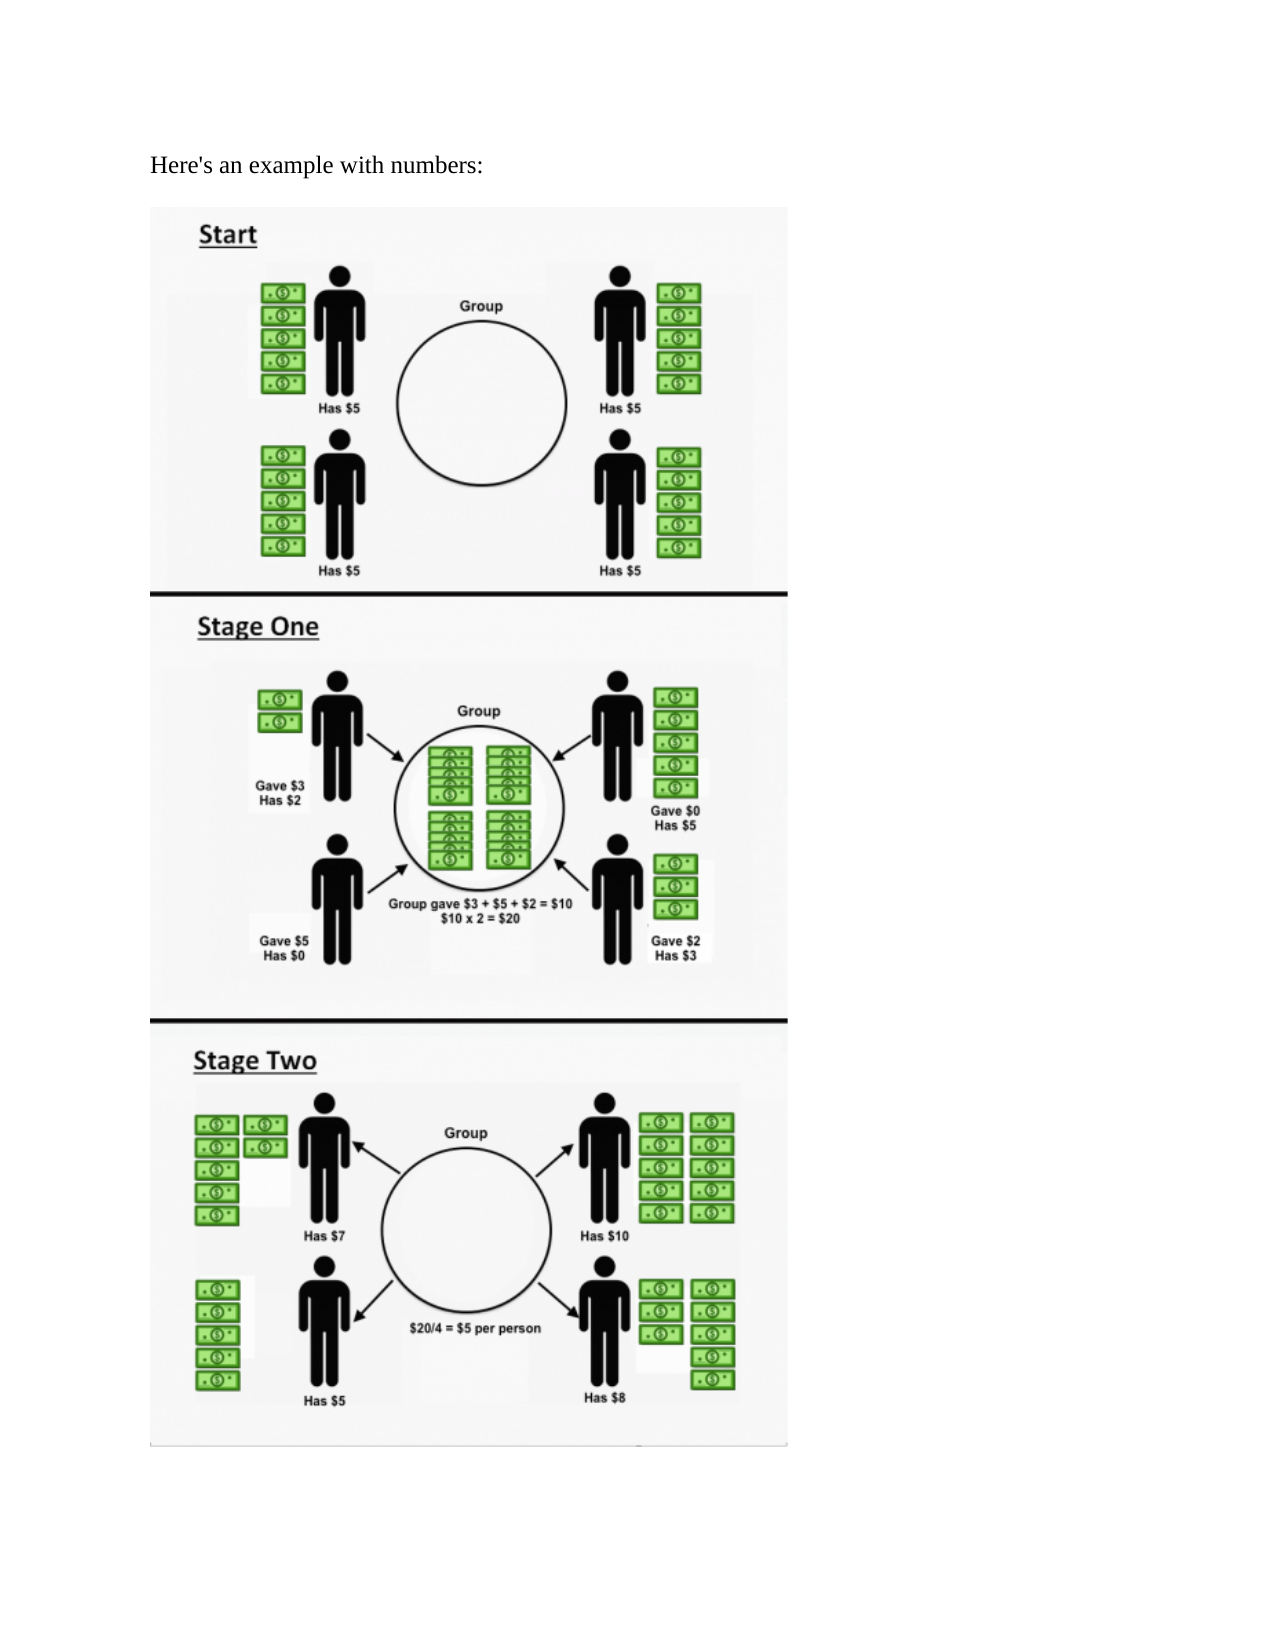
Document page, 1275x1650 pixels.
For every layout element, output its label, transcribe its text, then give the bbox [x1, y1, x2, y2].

text Here's an example with numbers: [150, 150, 1125, 179]
picture [150, 207, 788, 1447]
